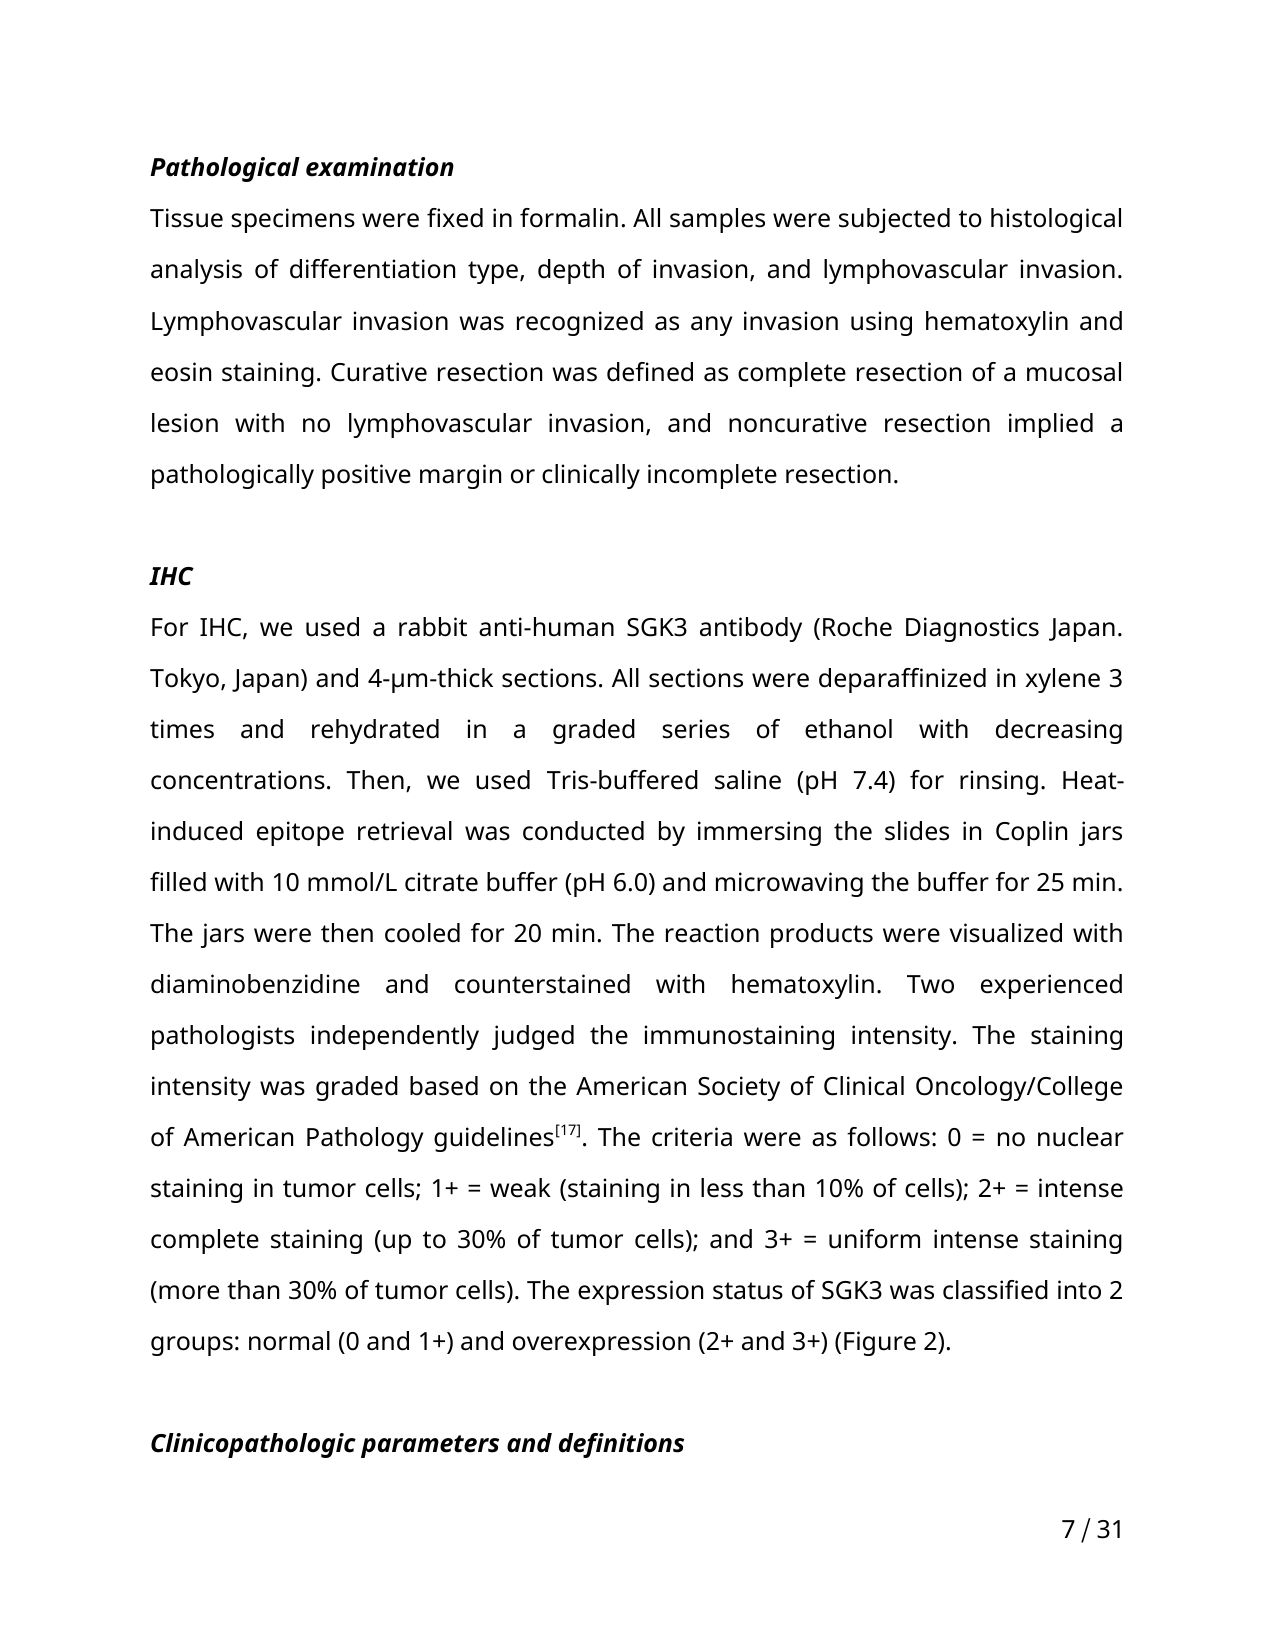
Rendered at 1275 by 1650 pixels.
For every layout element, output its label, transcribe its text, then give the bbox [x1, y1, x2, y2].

text Clinicopathologic parameters and definitions [150, 1426, 1125, 1460]
text For IHC, we used a rabbit anti-human SGK3 antibody (Roche Diagnostics Japan. Tokyo, Japan) and 4-µm-thick sections. All sections were deparaffinized in xylene 3 times and rehydrated in a graded series of ethanol with decreasing concentrations. Then, we used Tris-buffered saline (pH 7.4) for rinsing. Heat-induced epitope retrieval was conducted by immersing the slides in Coplin jars filled with 10 mmol/L citrate buffer (pH 6.0) and microwaving the buffer for 25 min. The jars were then cooled for 20 min. The reaction products were visualized with diaminobenzidine and counterstained with hematoxylin. Two experienced pathologists independently judged the immunostaining intensity. The staining intensity was graded based on the American Society of Clinical Oncology/College of American Pathology guidelines[17]. The criteria were as follows: 0 = no nuclear staining in tumor cells; 1+ = weak (staining in less than 10% of cells); 2+ = intense complete staining (up to 30% of tumor cells); and 3+ = uniform intense staining (more than 30% of tumor cells). The expression status of SGK3 was classified into 2 groups: normal (0 and 1+) and overexpression (2+ and 3+) (Figure 2). [150, 609, 1125, 1358]
text IHC [150, 558, 1125, 592]
text Tissue specimens were fixed in formalin. All samples were subjected to histological analysis of differentiation type, depth of invasion, and lymphovascular invasion. Lymphovascular invasion was recognized as any invasion using hematoxylin and eosin staining. Curative resection was defined as complete resection of a mucosal lesion with no lymphovascular invasion, and noncurative resection implied a pathologically positive margin or clinically incomplete resection. [150, 201, 1125, 490]
text Pathological examination [150, 150, 1125, 184]
